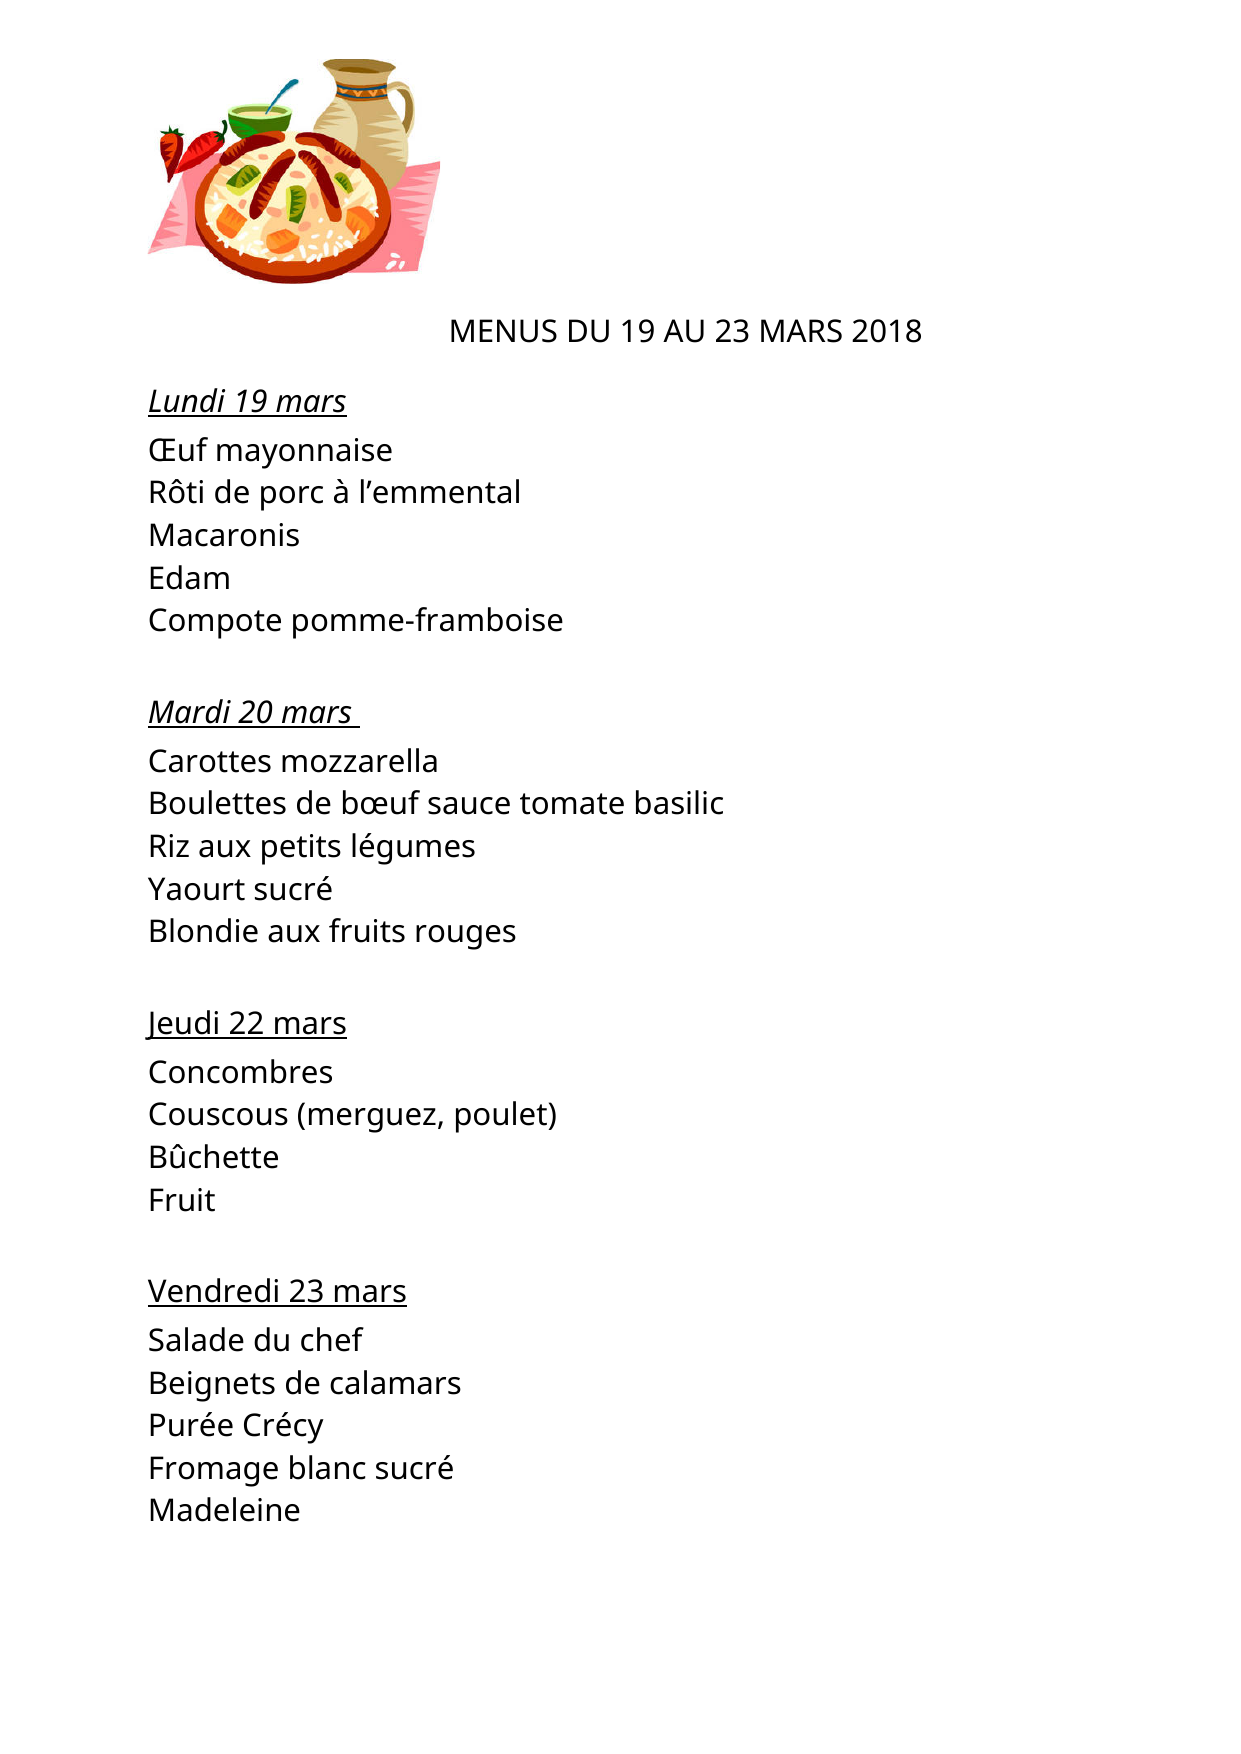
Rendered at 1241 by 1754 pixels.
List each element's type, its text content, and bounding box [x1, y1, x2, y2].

text Fruit [148, 1177, 1093, 1220]
text Madeleine [148, 1488, 1093, 1531]
text Mardi 20 mars [148, 690, 1093, 732]
text Purée Crécy [148, 1403, 1093, 1446]
text MENUS DU 19 AU 23 MARS 2018 [148, 309, 1093, 352]
text Rôti de porc à l’emmental [148, 470, 1093, 513]
text Compote pomme-framboise [148, 598, 1093, 641]
text Bûchette [148, 1135, 1093, 1177]
text Couscous (merguez, poulet) [148, 1092, 1093, 1135]
text Edam [148, 556, 1093, 598]
text Riz aux petits légumes [148, 824, 1093, 867]
text Fromage blanc sucré [148, 1446, 1093, 1488]
text Salade du chef [148, 1318, 1093, 1361]
text Vendredi 23 mars [148, 1269, 1093, 1312]
text Blondie aux fruits rouges [148, 909, 1093, 952]
text Jeudi 22 mars [148, 1001, 1093, 1043]
text Lundi 19 mars [148, 379, 1093, 421]
text Yaourt sucré [148, 867, 1093, 909]
text Concombres [148, 1050, 1093, 1092]
text Boulettes de bœuf sauce tomate basilic [148, 781, 1093, 824]
text Beignets de calamars [148, 1361, 1093, 1403]
text Carottes mozzarella [148, 739, 1093, 781]
picture [147, 59, 441, 284]
text Macaronis [148, 513, 1093, 556]
text Œuf mayonnaise [148, 428, 1093, 470]
